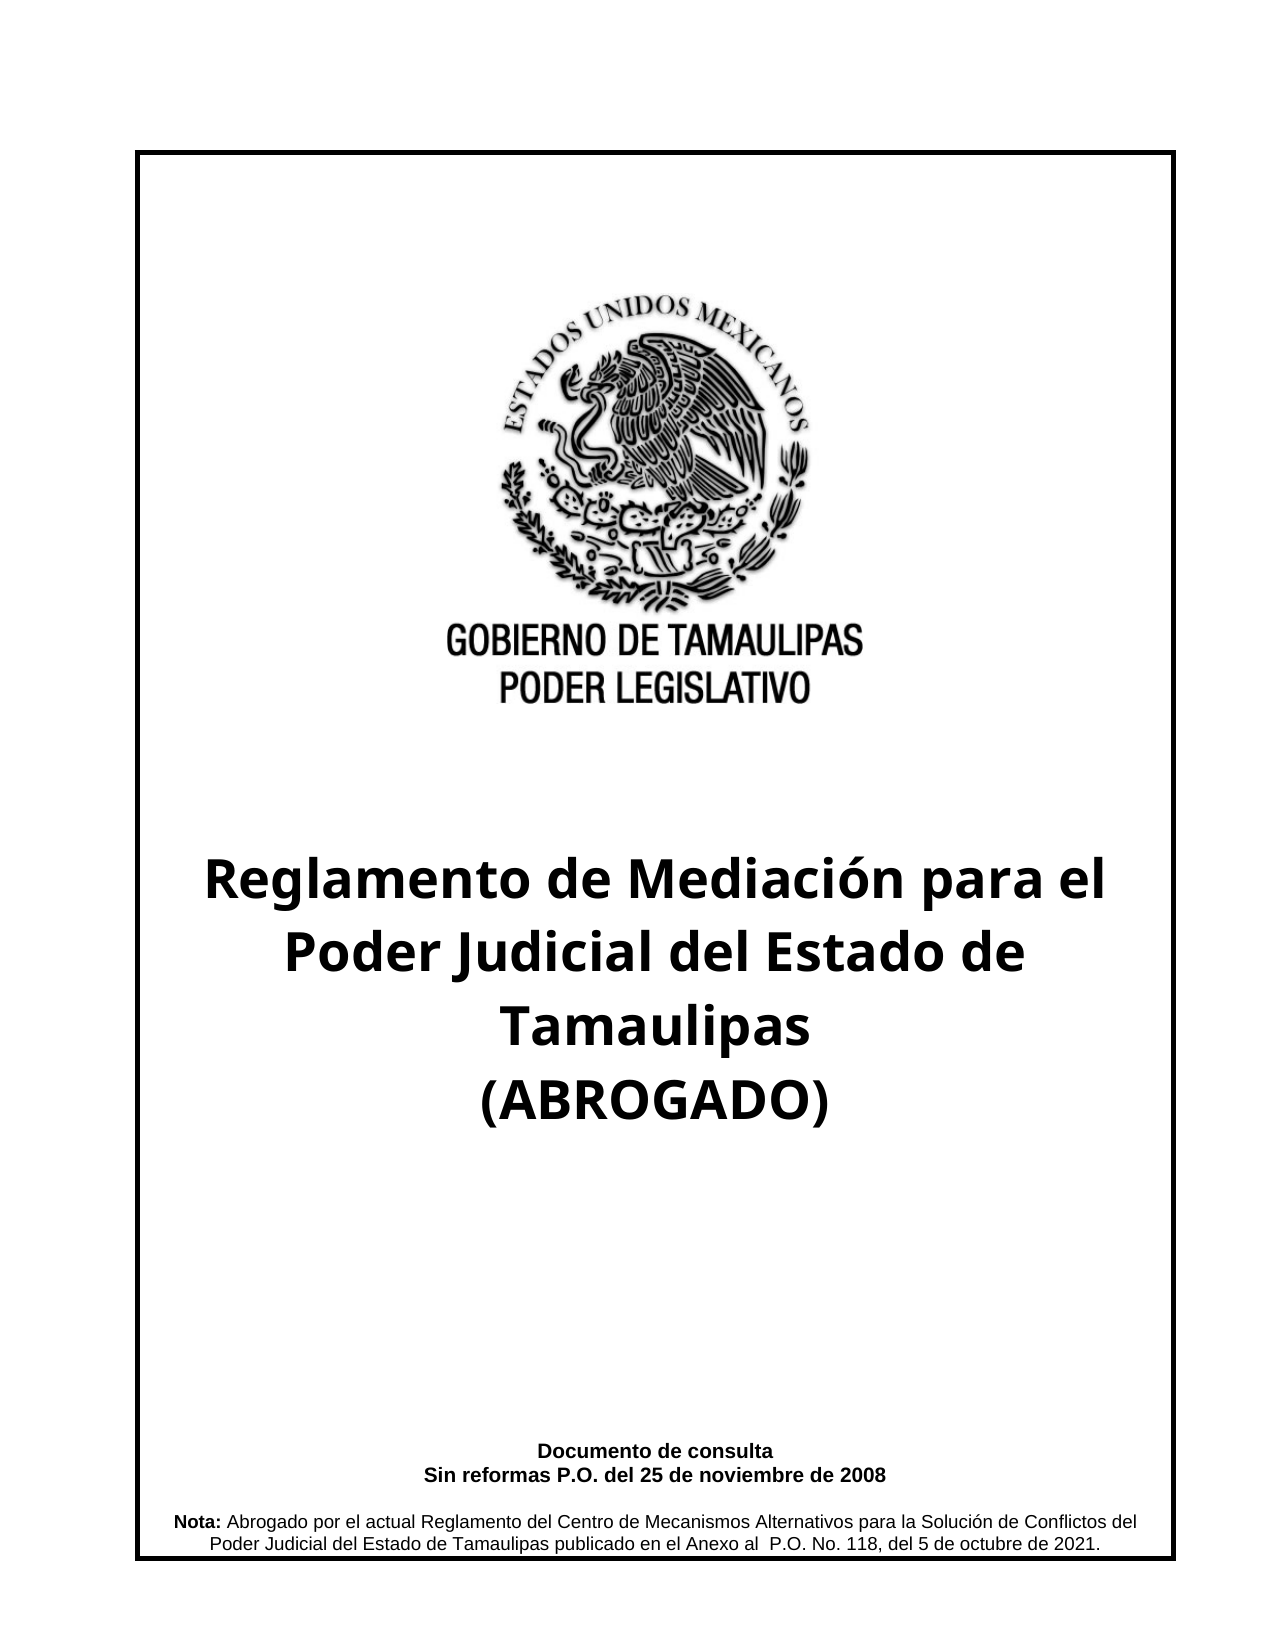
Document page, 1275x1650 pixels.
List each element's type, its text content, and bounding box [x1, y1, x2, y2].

text (ABROGADO) [148, 1061, 1162, 1135]
text Reglamento de Mediación para el Poder Judicial del Estado de Tamaulipas [148, 840, 1162, 1061]
text Sin reformas P.O. del 25 de noviembre de 2008 [148, 1463, 1162, 1487]
text Nota: Abrogado por el actual Reglamento del Centro de Mecanismos Alternativos para la Solución de Conflictos del Poder Judicial del Estado de Tamaulipas publicado en el Anexo al P.O. No. 118, del 5 de octubre de 2021. [140, 1504, 1171, 1556]
text Documento de consulta [148, 1439, 1162, 1463]
picture [447, 293, 863, 704]
